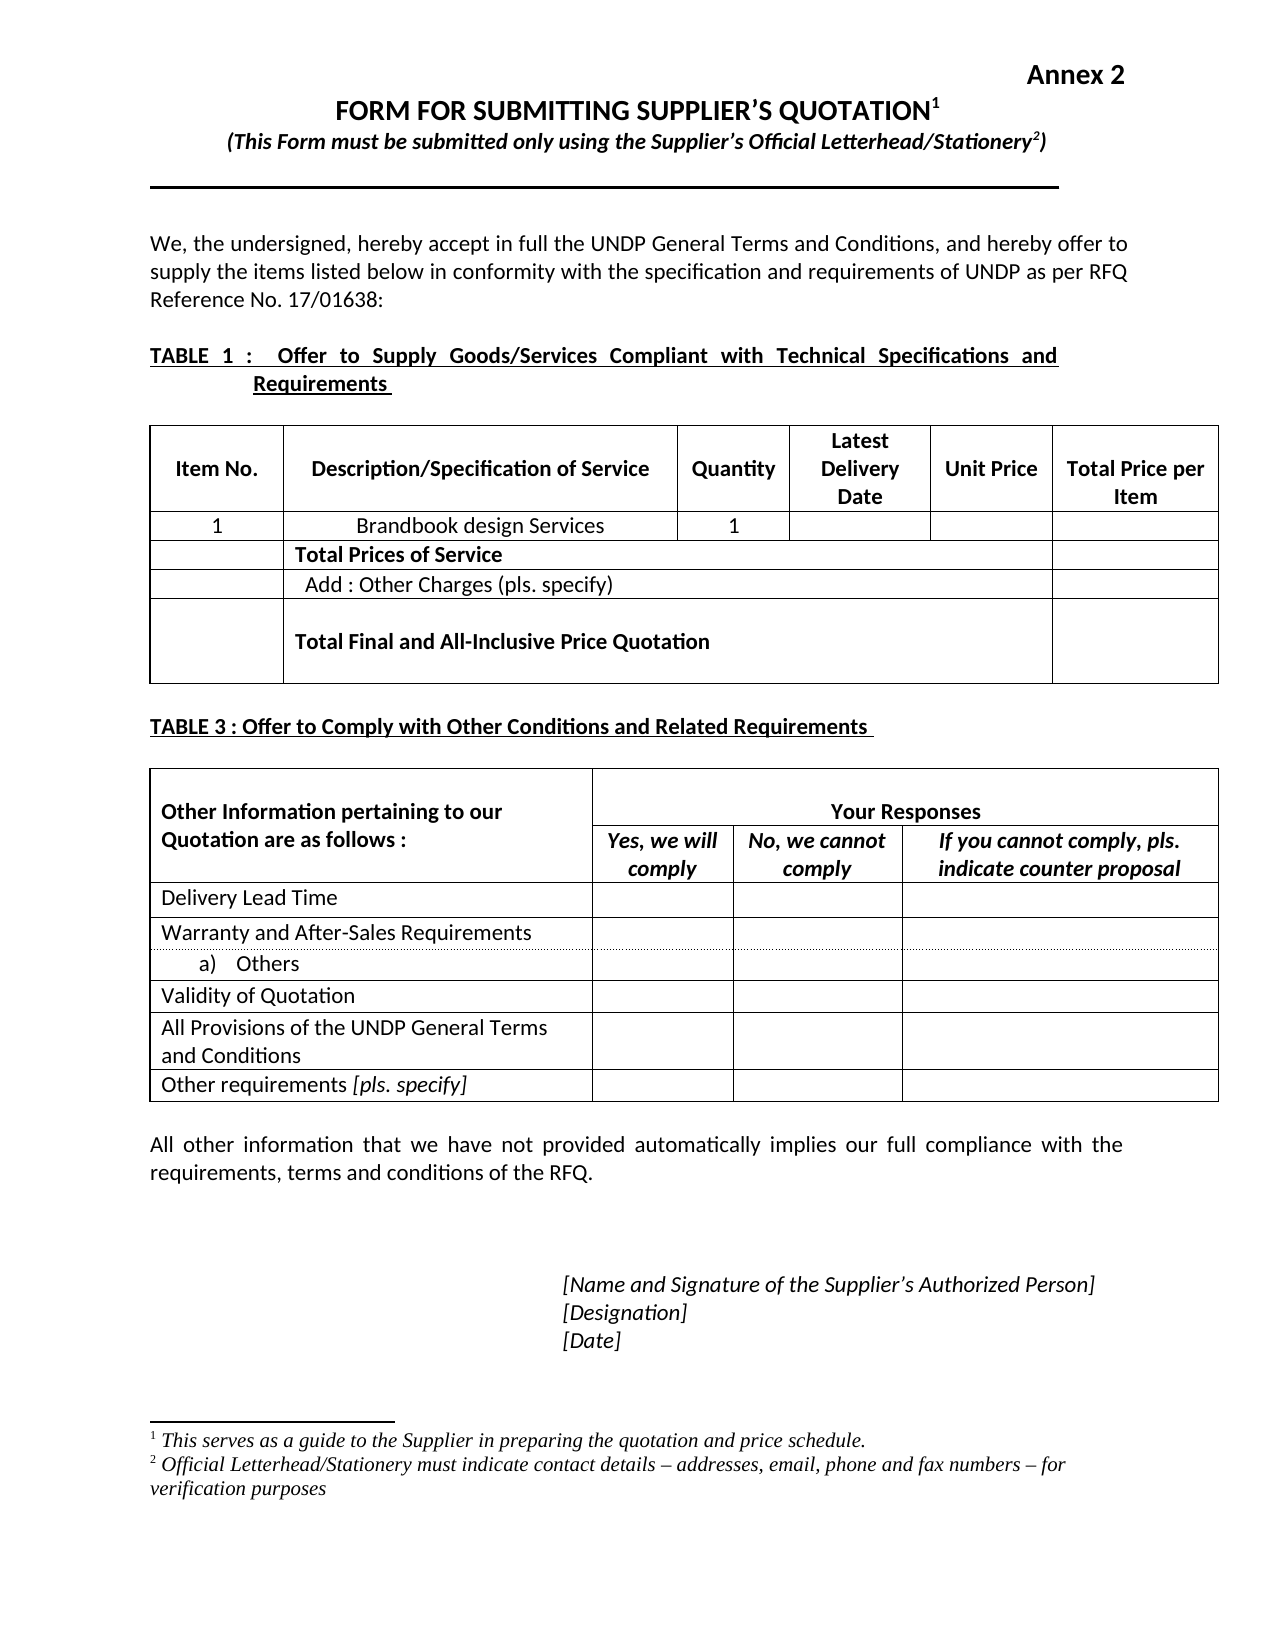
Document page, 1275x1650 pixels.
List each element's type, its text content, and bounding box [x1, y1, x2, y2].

table_cell [593, 949, 733, 980]
table_cell Yes, we will comply [593, 826, 733, 882]
table_cell [1053, 512, 1218, 539]
table_header Unit Price [931, 426, 1052, 511]
table_cell Brandbook design Services [284, 512, 677, 539]
text FORM FOR SUBMITTING SUPPLIER’S QUOTATION [150, 92, 1125, 127]
table_cell No, we cannot comply [734, 826, 902, 882]
table_cell 1 [678, 512, 789, 539]
table_cell [734, 1013, 902, 1069]
table_cell [734, 981, 902, 1012]
table_header Other Information pertaining to our Quotation are as follows : [151, 769, 592, 882]
table_cell [734, 883, 902, 917]
table_cell Total Final and All-Inclusive Price Quotation [284, 599, 1052, 683]
table_cell [903, 1070, 1218, 1101]
table_header Latest Delivery Date [790, 426, 930, 511]
table_cell Delivery Lead Time [151, 883, 592, 917]
table_cell [734, 1070, 902, 1101]
text Annex 2 [150, 56, 1125, 92]
table_cell [734, 918, 902, 948]
table_cell [593, 1070, 733, 1101]
text TABLE 1 : Offer to Supply Goods/Services Compliant with Technical Specifications and Requirements [150, 367, 1059, 397]
table_cell Others [151, 949, 592, 980]
table_header Your Responses [593, 769, 1218, 825]
table_cell [593, 918, 733, 948]
table_cell Total Prices of Service [284, 541, 1052, 569]
table_cell [1053, 541, 1218, 569]
text [Name and Signature of the Supplier’s Authorized Person] [562, 1270, 1125, 1298]
table_cell [1053, 570, 1218, 598]
table_header Description/Specification of Service [284, 426, 677, 511]
table_cell [593, 883, 733, 917]
table_cell Warranty and After-Sales Requirements [151, 918, 592, 948]
text All other information that we have not provided automatically implies our full compliance with the requirements, terms and conditions of the RFQ. [150, 1130, 1125, 1186]
table_cell 1 [151, 512, 283, 539]
table_cell [903, 1013, 1218, 1069]
table_cell [903, 918, 1218, 948]
table_header Item No. [151, 426, 283, 511]
table_cell All Provisions of the UNDP General Terms and Conditions [151, 1013, 592, 1069]
table_cell [593, 1013, 733, 1069]
table_header Total Price per Item [1053, 426, 1218, 511]
text We, the undersigned, hereby accept in full the UNDP General Terms and Conditions, and hereby offer to supply the items listed below in conformity with the specification and requirements of UNDP as per RFQ Reference No. 17/01638: [150, 229, 1131, 313]
table_cell [151, 570, 283, 598]
table_cell [734, 949, 902, 980]
table_cell [1053, 599, 1218, 683]
table_cell [593, 981, 733, 1012]
table_cell [151, 599, 283, 683]
table_cell Add : Other Charges (pls. specify) [284, 570, 1052, 598]
text [Designation] [562, 1298, 1125, 1326]
text [Date] [562, 1326, 1125, 1354]
table_cell Other requirements [pls. specify] [151, 1070, 592, 1101]
text (This Form must be submitted only using the Supplier’s Official Letterhead/Stationery) [150, 127, 1125, 156]
table_cell [790, 512, 930, 539]
table_cell [151, 541, 283, 569]
text TABLE 1 : Offer to Supply Goods/Services Compliant with Technical Specifications and Requirements [150, 341, 1059, 366]
table_cell Validity of Quotation [151, 981, 592, 1012]
table_cell If you cannot comply, pls. indicate counter proposal [903, 826, 1218, 882]
text TABLE 3 : Offer to Comply with Other Conditions and Related Requirements [150, 712, 1125, 740]
table_cell [903, 949, 1218, 980]
table_cell [903, 883, 1218, 917]
table_cell [903, 981, 1218, 1012]
table_header Quantity [678, 426, 789, 511]
table_cell [931, 512, 1052, 539]
